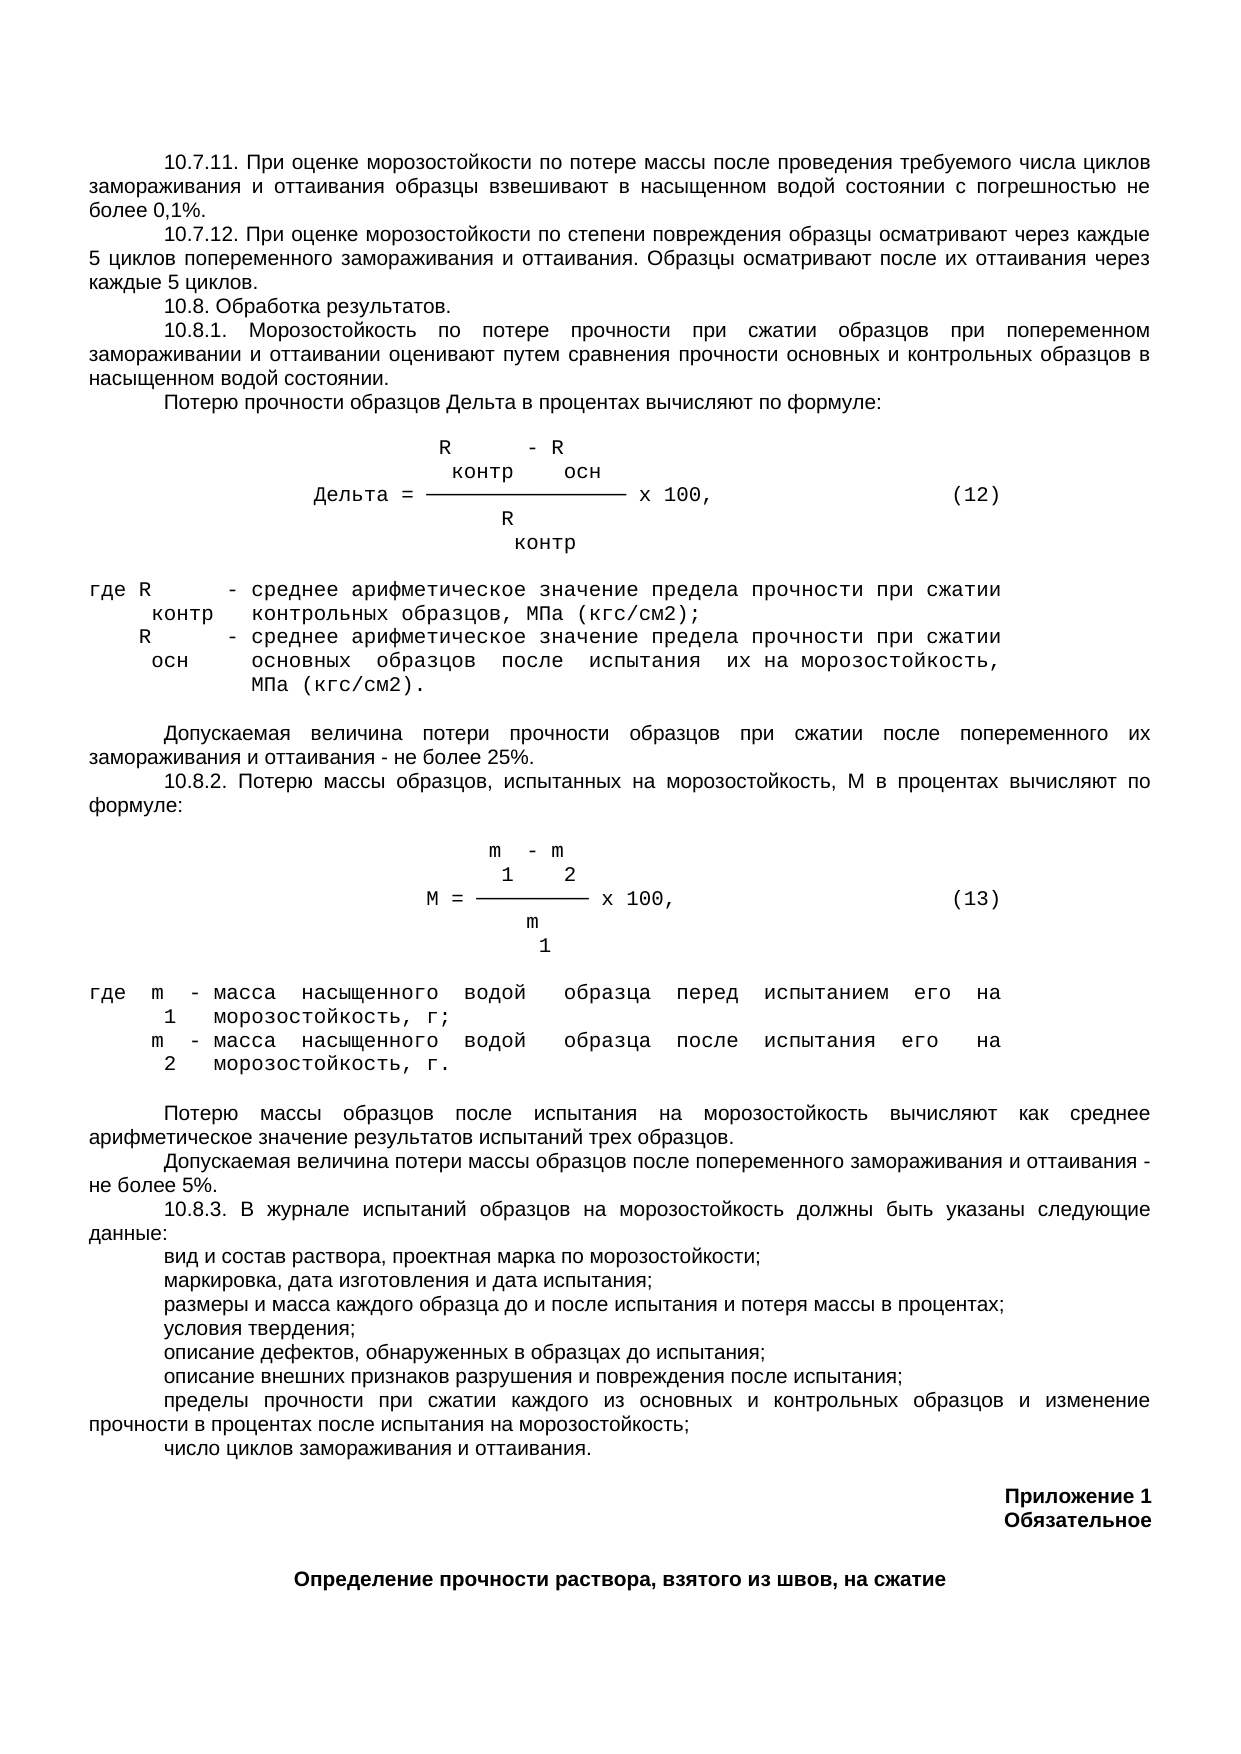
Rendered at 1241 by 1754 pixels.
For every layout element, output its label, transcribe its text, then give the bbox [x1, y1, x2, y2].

text где R - среднее арифметическое значение предела прочности при сжатии [88, 579, 1152, 603]
text Потерю массы образцов после испытания на морозостойкость вычисляют как среднее арифметическое значение результатов испытаний трех образцов. [88, 1101, 1152, 1148]
text M = ───────── x 100, (13) [88, 888, 1152, 911]
text 1 2 [88, 864, 1152, 888]
text 10.8.2. Потерю массы образцов, испытанных на морозостойкость, М в процентах вычисляют по формуле: [88, 769, 1152, 817]
text 1 [88, 935, 1152, 959]
text осн основных образцов после испытания их на морозостойкость, [88, 650, 1152, 674]
text условия твердения; [88, 1316, 1152, 1340]
text Допускаемая величина потери массы образцов после попеременного замораживания и оттаивания - не более 5%. [88, 1148, 1152, 1196]
text где m - масса насыщенного водой образца перед испытанием его на [88, 982, 1152, 1006]
text m - m [88, 840, 1152, 864]
text Допускаемая величина потери прочности образцов при сжатии после попеременного их замораживания и оттаивания - не более 25%. [88, 721, 1152, 769]
text Потерю прочности образцов Дельта в процентах вычисляют по формуле: [88, 389, 1152, 413]
text 10.8.3. В журнале испытаний образцов на морозостойкость должны быть указаны следующие данные: [88, 1196, 1152, 1244]
text 10.8. Обработка результатов. [163, 294, 1152, 318]
text Дельта = ──────────────── х 100, (12) [88, 484, 1152, 508]
text 10.7.11. При оценке морозостойкости по потере массы после проведения требуемого числа циклов замораживания и оттаивания образцы взвешивают в насыщенном водой состоянии с погрешностью не более 0,1%. [88, 150, 1152, 222]
text размеры и масса каждого образца до и после испытания и потеря массы в процентах; [88, 1292, 1152, 1316]
text 2 морозостойкость, г. [88, 1053, 1152, 1077]
text R - R [88, 437, 1152, 461]
text контр осн [88, 461, 1152, 484]
text R [88, 508, 1152, 532]
text m [88, 911, 1152, 935]
text вид и состав раствора, проектная марка по морозостойкости; [88, 1244, 1152, 1268]
text контр контрольных образцов, МПа (кгс/см2); [88, 603, 1152, 626]
text 1 морозостойкость, г; [88, 1006, 1152, 1029]
text контр [88, 532, 1152, 555]
text m - масса насыщенного водой образца после испытания его на [88, 1029, 1152, 1053]
text 10.8.1. Морозостойкость по потере прочности при сжатии образцов при попеременном замораживании и оттаивании оценивают путем сравнения прочности основных и контрольных образцов в насыщенном водой состоянии. [88, 318, 1152, 389]
text Обязательное [88, 1507, 1152, 1531]
text МПа (кгс/см2). [88, 674, 1152, 697]
text маркировка, дата изготовления и дата испытания; [88, 1268, 1152, 1292]
text Определение прочности раствора, взятого из швов, на сжатие [88, 1566, 1152, 1590]
text число циклов замораживания и оттаивания. [88, 1436, 1152, 1460]
text Приложение 1 [88, 1483, 1152, 1507]
text 10.7.12. При оценке морозостойкости по степени повреждения образцы осматривают через каждые 5 циклов попеременного замораживания и оттаивания. Образцы осматривают после их оттаивания через каждые 5 циклов. [88, 222, 1152, 294]
text пределы прочности при сжатии каждого из основных и контрольных образцов и изменение прочности в процентах после испытания на морозостойкость; [88, 1388, 1152, 1436]
text R - среднее арифметическое значение предела прочности при сжатии [88, 626, 1152, 650]
text описание внешних признаков разрушения и повреждения после испытания; [88, 1364, 1152, 1388]
text описание дефектов, обнаруженных в образцах до испытания; [88, 1340, 1152, 1364]
